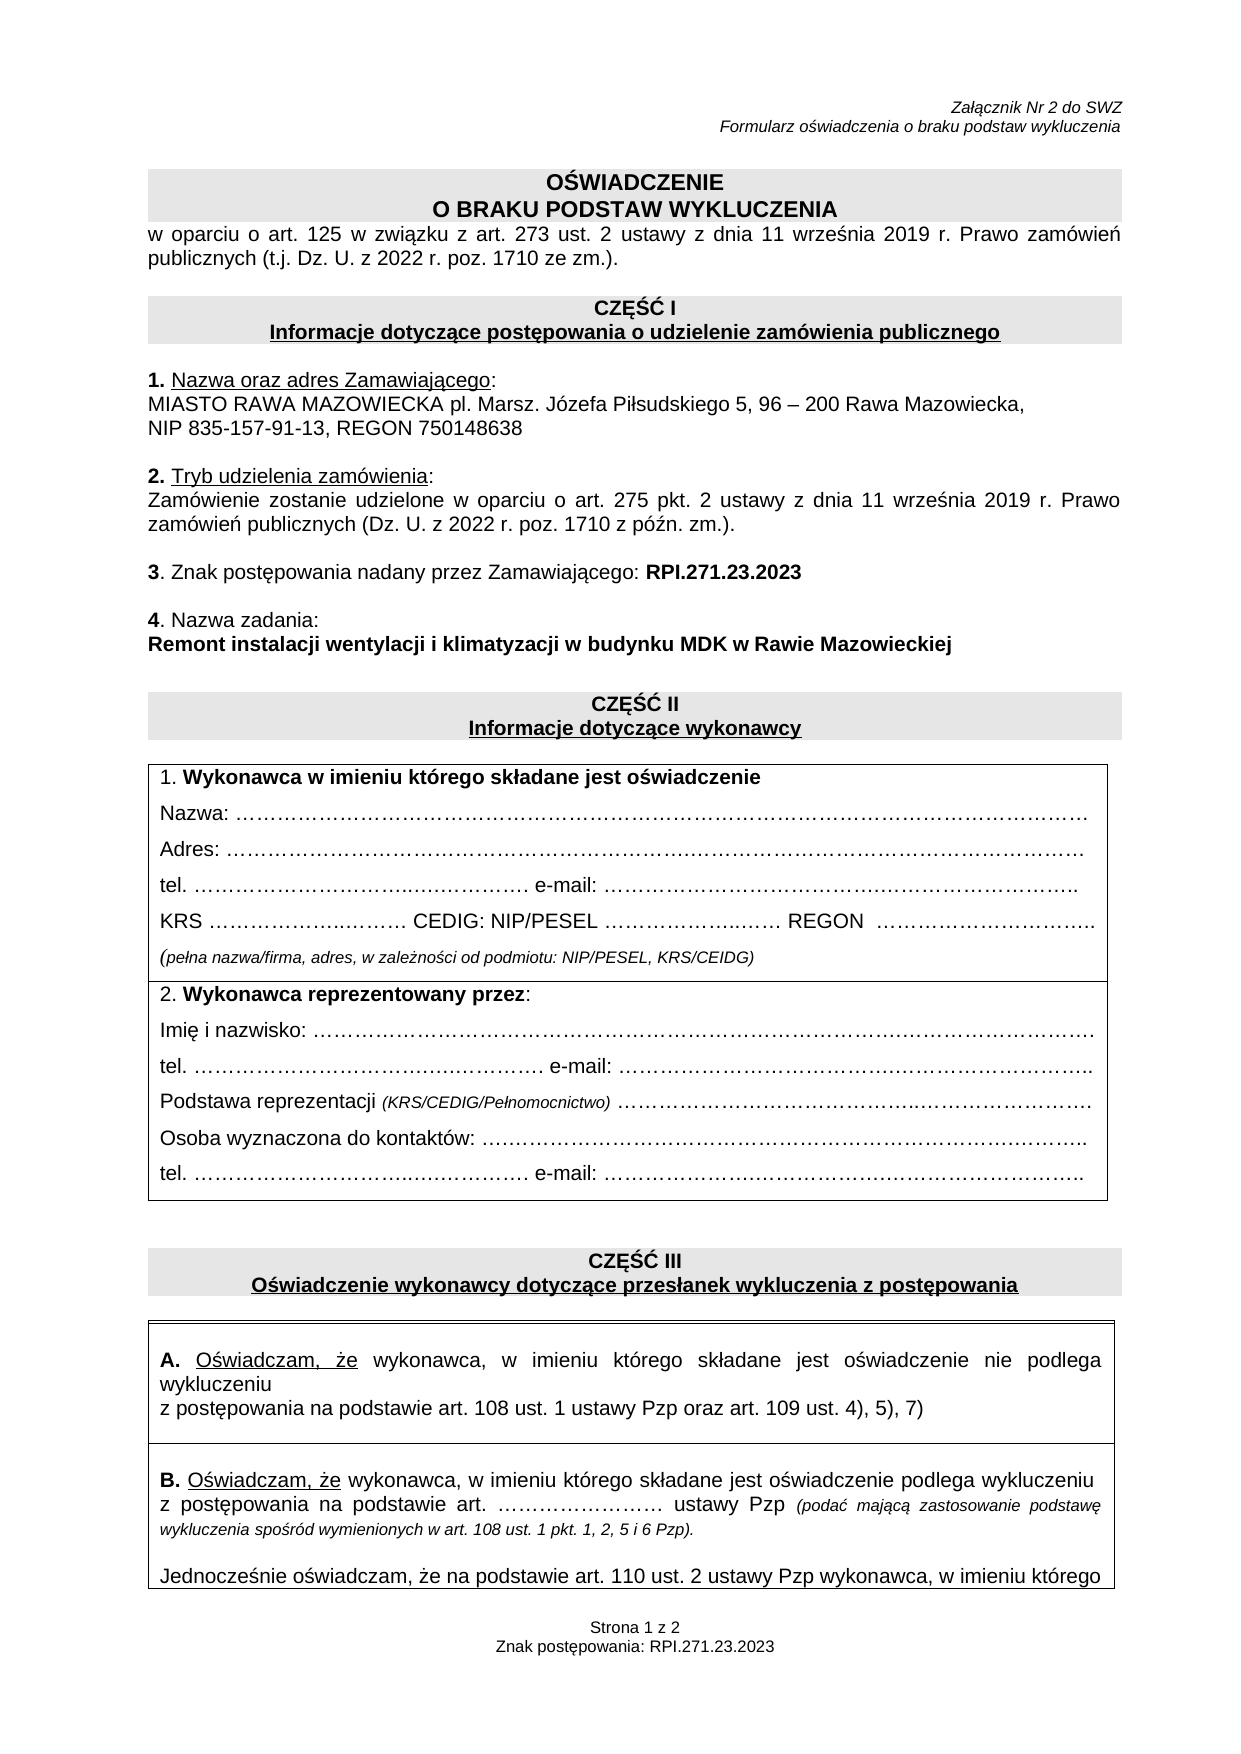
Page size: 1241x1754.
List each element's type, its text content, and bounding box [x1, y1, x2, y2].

subtitle CZĘŚĆ I [148, 296, 1122, 320]
text 2. Tryb udzielenia zamówienia: [148, 464, 1122, 488]
title 3. Znak postępowania nadany przez Zamawiającego: RPI.271.23.2023 [148, 560, 1122, 584]
text 4. Nazwa zadania: [148, 608, 1122, 632]
table_header A. Oświadczam, że wykonawca, w imieniu którego składane jest oświadczenie nie podlega wykluczeniu z postępowania na podstawie art. 108 ust. 1 ustawy Pzp oraz art. 109 ust. 4), 5), 7) [149, 1324, 1114, 1443]
subtitle Informacje dotyczące postępowania o udzielenie zamówienia publicznego [148, 320, 1122, 344]
text MIASTO RAWA MAZOWIECKA pl. Marsz. Józefa Piłsudskiego 5, 96 – 200 Rawa Mazowiecka, [148, 392, 1122, 416]
text 1. Nazwa oraz adres Zamawiającego: [148, 368, 1122, 392]
text Zamówienie zostanie udzielone w oparciu o art. 275 pkt. 2 ustawy z dnia 11 września 2019 r. Prawo zamówień publicznych (Dz. U. z 2022 r. poz. 1710 z późn. zm.). [148, 488, 1122, 536]
table_header 1. Wykonawca w imieniu którego składane jest oświadczenie Nazwa: …………………………………………………………………………………………………………… Adres: ………………………………………………………….………………………………………………… tel. …………………………..….…………. e-mail: ………………………………….……………………….. KRS ………………..……… CEDIG: NIP/PESEL ………………..…… REGON ………………………….. (pełna nazwa/firma, adres, w zależności od podmiotu: NIP/PESEL, KRS/CEIDG) [149, 765, 1107, 981]
subtitle O BRAKU PODSTAW WYKLUCZENIA [148, 196, 1122, 222]
subtitle CZĘŚĆ III [148, 1248, 1122, 1272]
text Oświadczenie wykonawcy dotyczące przesłanek wykluczenia z postępowania [148, 1272, 1122, 1296]
subtitle CZĘŚĆ II [148, 692, 1122, 716]
subtitle OŚWIADCZENIE [148, 169, 1122, 196]
text Remont instalacji wentylacji i klimatyzacji w budynku MDK w Rawie Mazowieckiej [148, 632, 1122, 656]
text w oparciu o art. 125 w związku z art. 273 ust. 2 ustawy z dnia 11 września 2019 r. Prawo zamówień publicznych (t.j. Dz. U. z 2022 r. poz. 1710 ze zm.). [148, 222, 1122, 270]
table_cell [149, 1444, 1114, 1588]
text Informacje dotyczące wykonawcy [148, 716, 1122, 740]
text NIP 835-157-91-13, REGON 750148638 [148, 416, 1122, 440]
table_cell 2. Wykonawca reprezentowany przez: Imię i nazwisko: ………………………………………………………………………….………………………. tel. …………………………….….…………. e-mail: ………………………………….……………………….. Podstawa reprezentacji (KRS/CEDIG/Pełnomocnictwo) ……………………………………..……………………. Osoba wyznaczona do kontaktów: ….……………………………………………………………….……….. tel. …………………………..….…………. e-mail: ………………….……………….……………………….. [149, 982, 1107, 1199]
